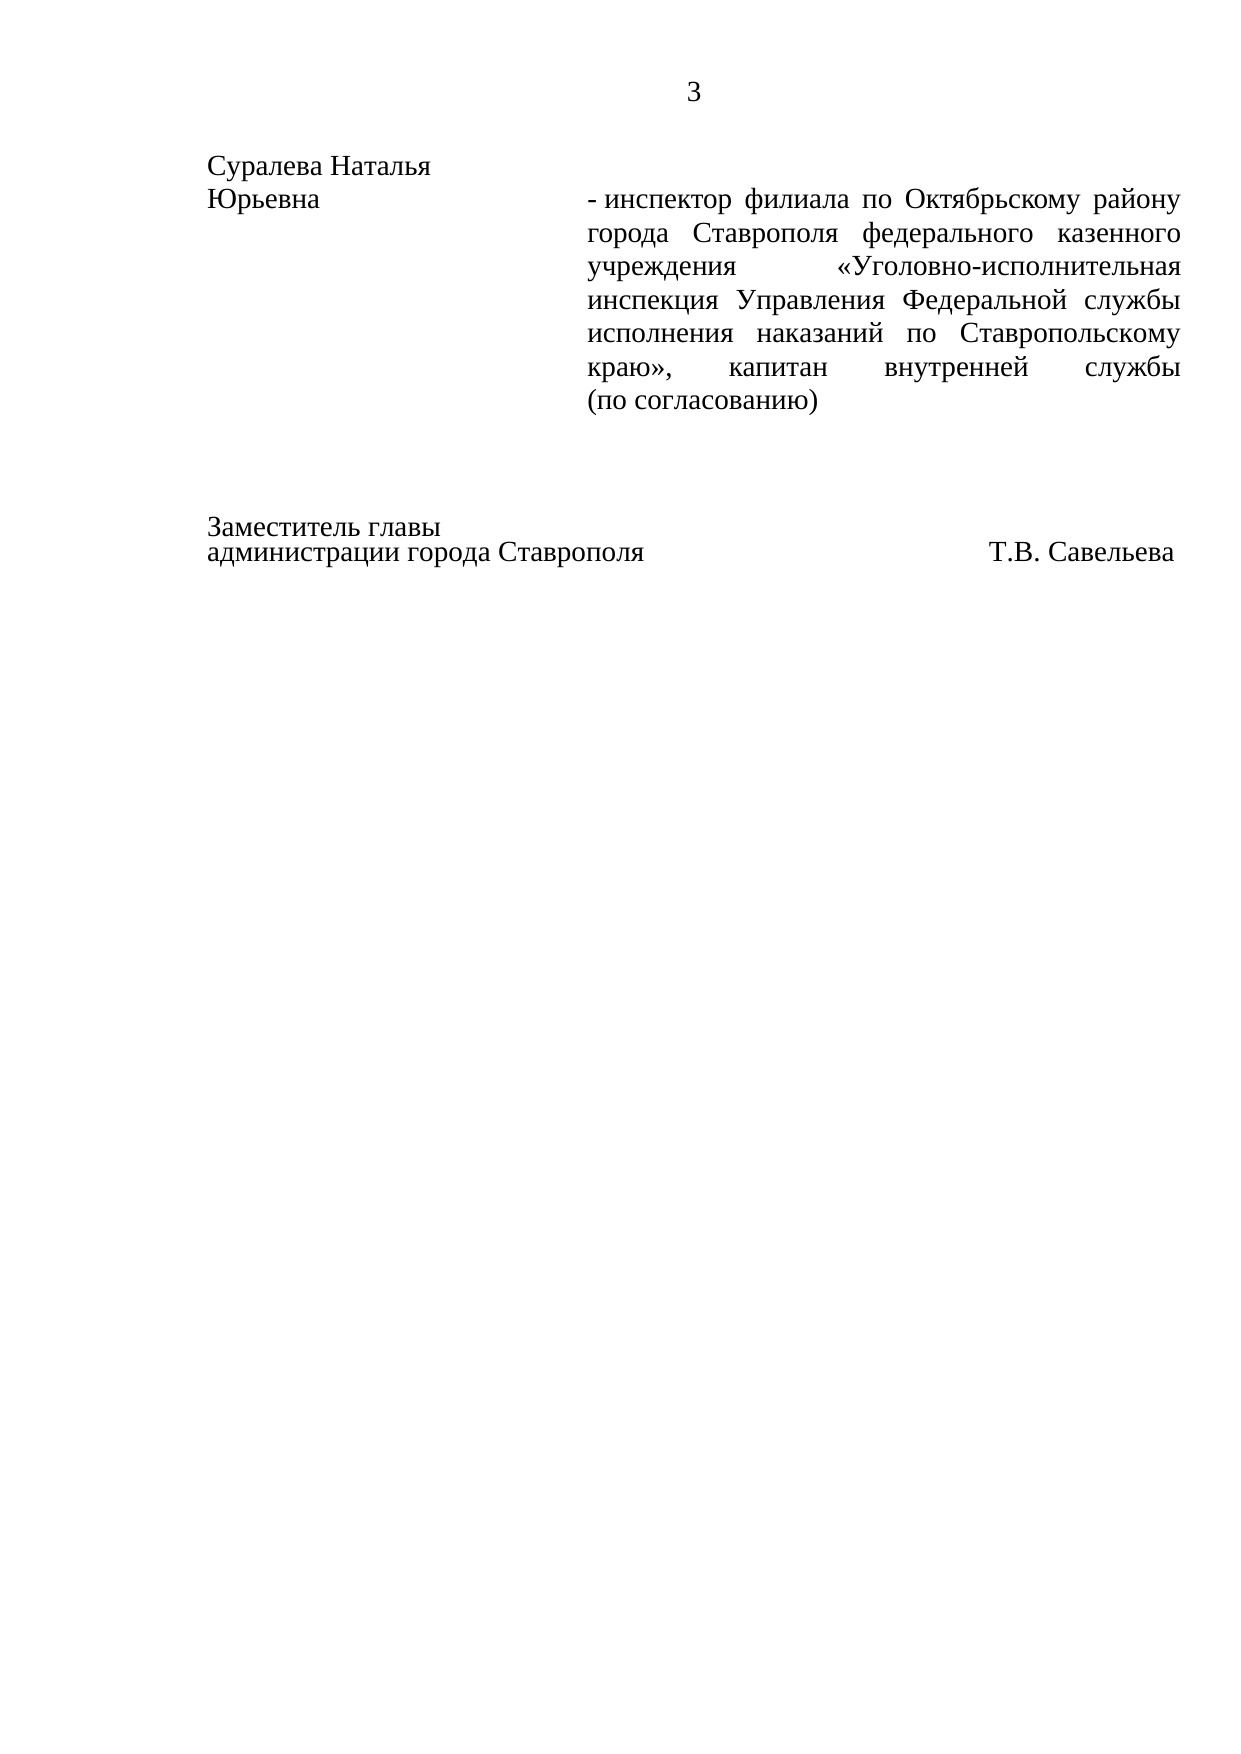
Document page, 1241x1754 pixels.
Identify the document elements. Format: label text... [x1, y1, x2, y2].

text Заместитель главы [207, 517, 1181, 542]
table_cell Суралева Наталья Юрьевна [196, 148, 576, 416]
text администрации города Ставрополя Т.В. Савельева [207, 542, 1181, 567]
table_cell - инспектор филиала по Октябрьскому району города Ставрополя федерального казенного учреждения «Уголовно-исполнительная инспекция Управления Федеральной службы исполнения наказаний по Ставропольскому краю», капитан внутренней службы (по согласованию) [576, 148, 1192, 416]
